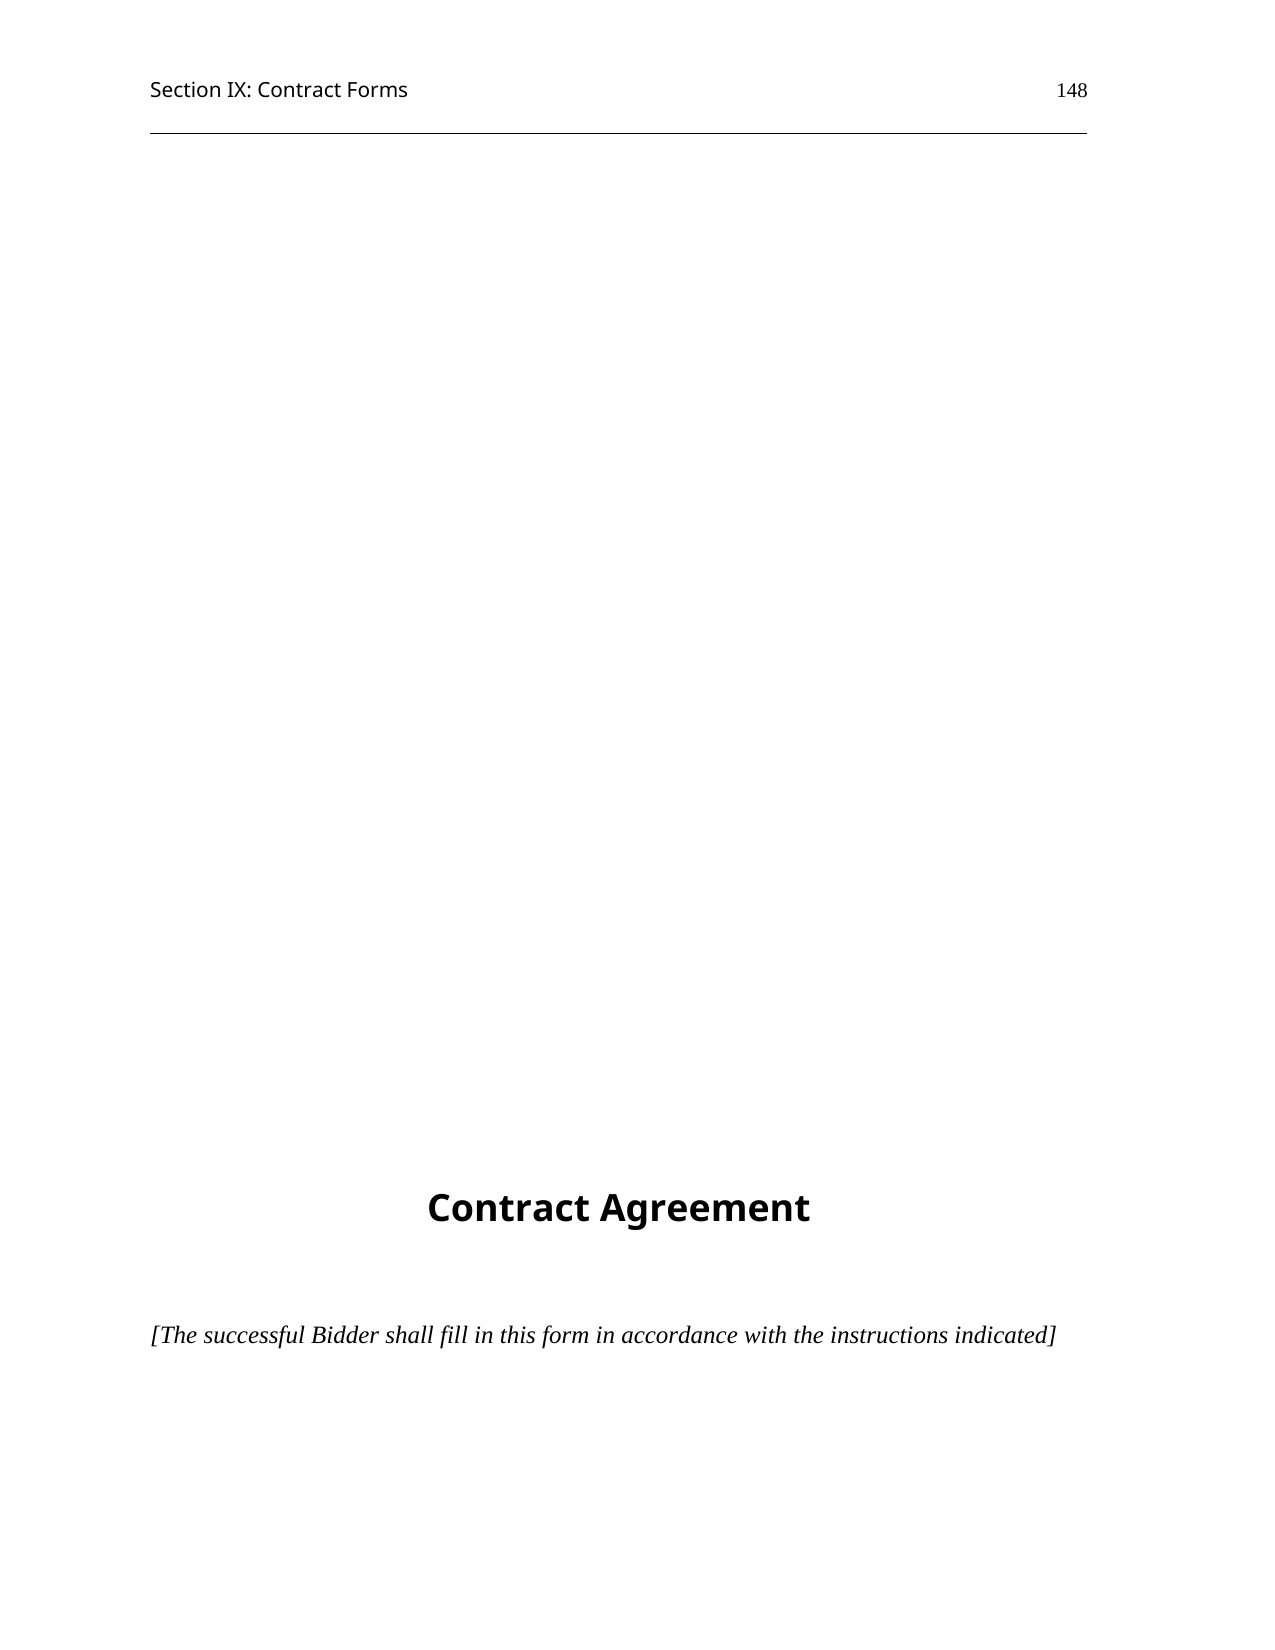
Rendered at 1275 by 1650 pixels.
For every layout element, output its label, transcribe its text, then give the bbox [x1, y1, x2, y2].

text [The successful Bidder shall fill in this form in accordance with the instructions indicated] [150, 1321, 1087, 1349]
subtitle Contract Agreement [150, 1182, 1087, 1233]
